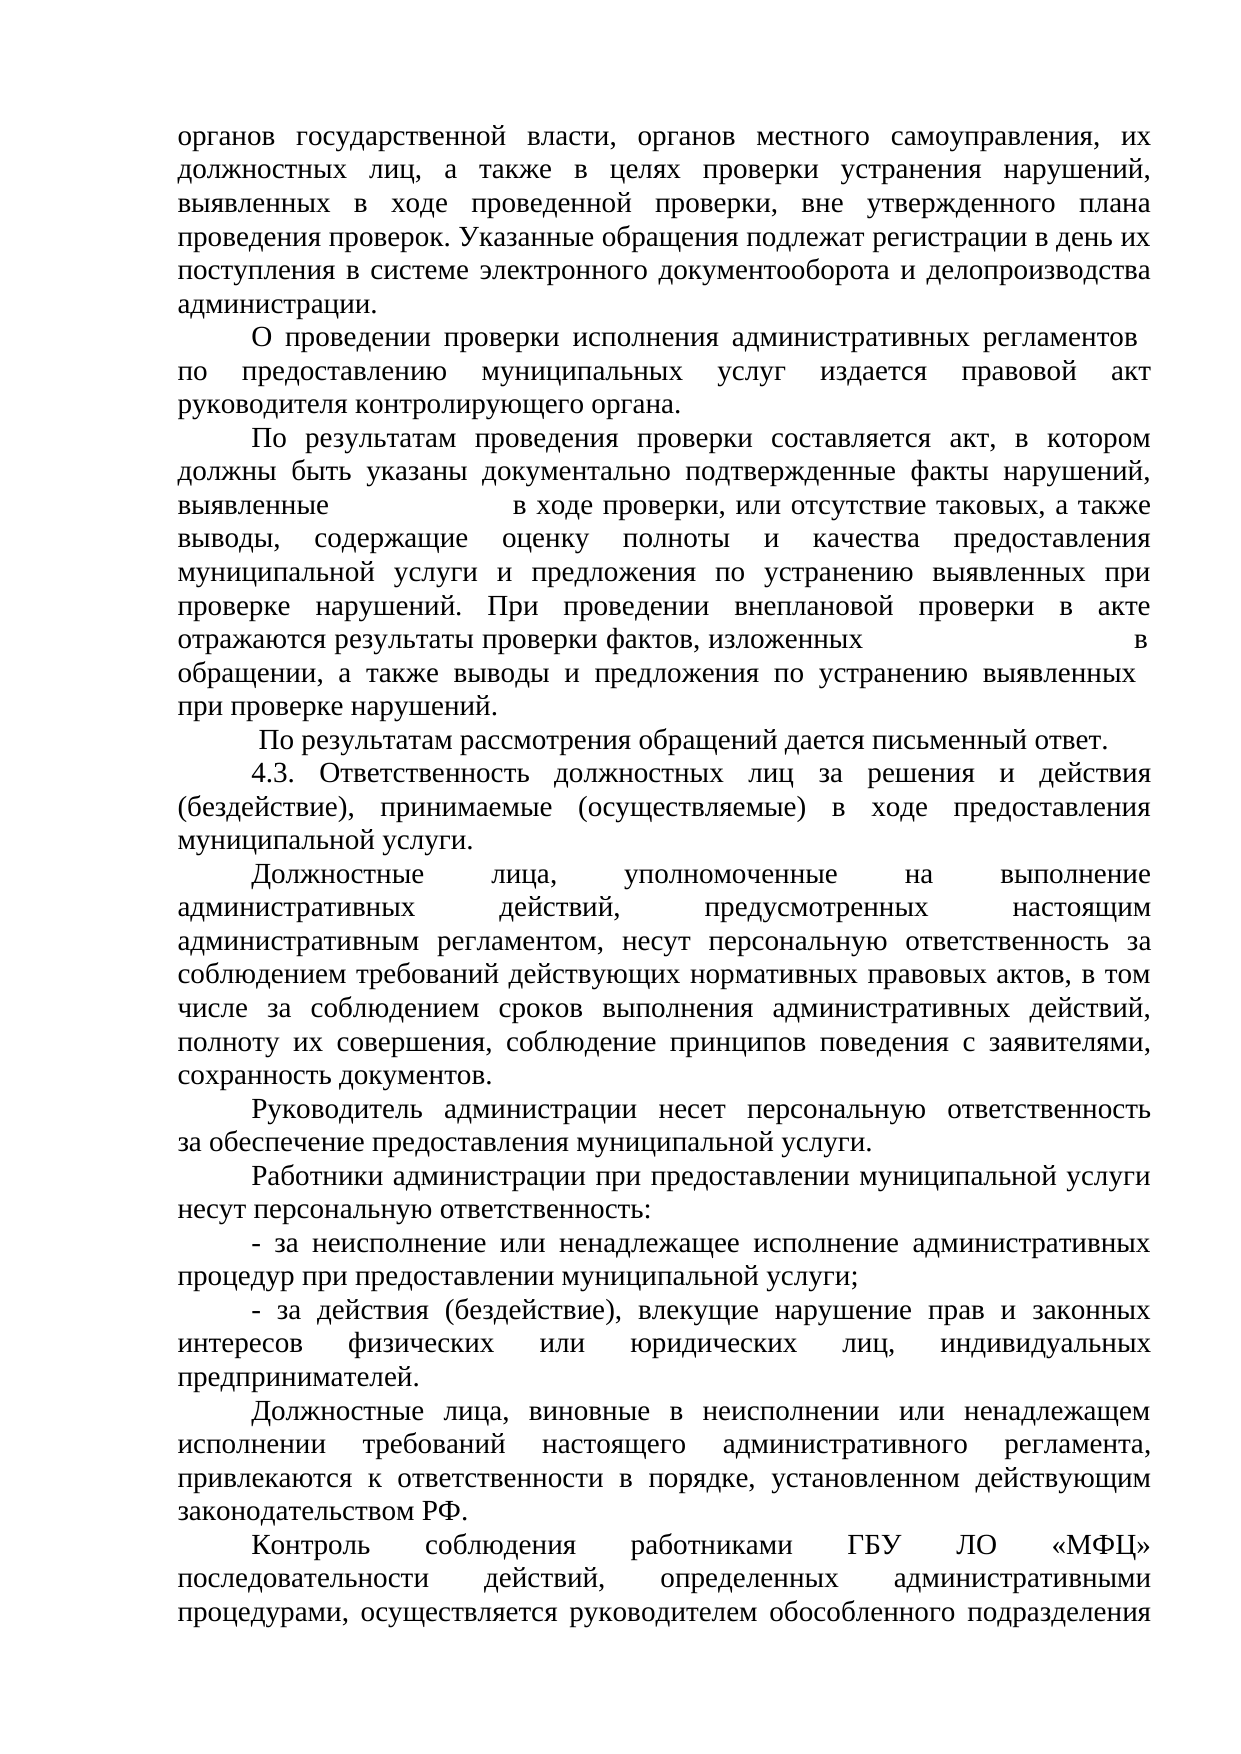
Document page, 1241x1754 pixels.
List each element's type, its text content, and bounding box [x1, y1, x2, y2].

text 4.3. Ответственность должностных лиц за решения и действия (бездействие), принимаемые (осуществляемые) в ходе предоставления муниципальной услуги. [177, 755, 1152, 856]
text - за неисполнение или ненадлежащее исполнение административных процедур при предоставлении муниципальной услуги; [177, 1225, 1152, 1292]
text По результатам проведения проверки составляется акт, в котором должны быть указаны документально подтвержденные факты нарушений, выявленные в ходе проверки, или отсутствие таковых, а также выводы, содержащие оценку полноты и качества предоставления муниципальной услуги и предложения по устранению выявленных при проверке нарушений. При проведении внеплановой проверки в акте отражаются результаты проверки фактов, изложенных в обращении, а также выводы и предложения по устранению выявленных при проверке нарушений. [177, 420, 1152, 722]
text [177, 118, 1152, 319]
text Работники администрации при предоставлении муниципальной услуги несут персональную ответственность: [177, 1158, 1152, 1225]
text По результатам рассмотрения обращений дается письменный ответ. [177, 722, 1152, 755]
text - за действия (бездействие), влекущие нарушение прав и законных интересов физических или юридических лиц, индивидуальных предпринимателей. [177, 1292, 1152, 1393]
text Руководитель администрации несет персональную ответственность за обеспечение предоставления муниципальной услуги. [177, 1091, 1152, 1158]
text Должностные лица, виновные в неисполнении или ненадлежащем исполнении требований настоящего административного регламента, привлекаются к ответственности в порядке, установленном действующим законодательством РФ. [177, 1393, 1152, 1527]
text О проведении проверки исполнения административных регламентов по предоставлению муниципальных услуг издается правовой акт руководителя контролирующего органа. [177, 319, 1152, 420]
text Должностные лица, уполномоченные на выполнение административных действий, предусмотренных настоящим административным регламентом, несут персональную ответственность за соблюдением требований действующих нормативных правовых актов, в том числе за соблюдением сроков выполнения административных действий, полноту их совершения, соблюдение принципов поведения с заявителями, сохранность документов. [177, 856, 1152, 1091]
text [177, 1527, 1152, 1627]
